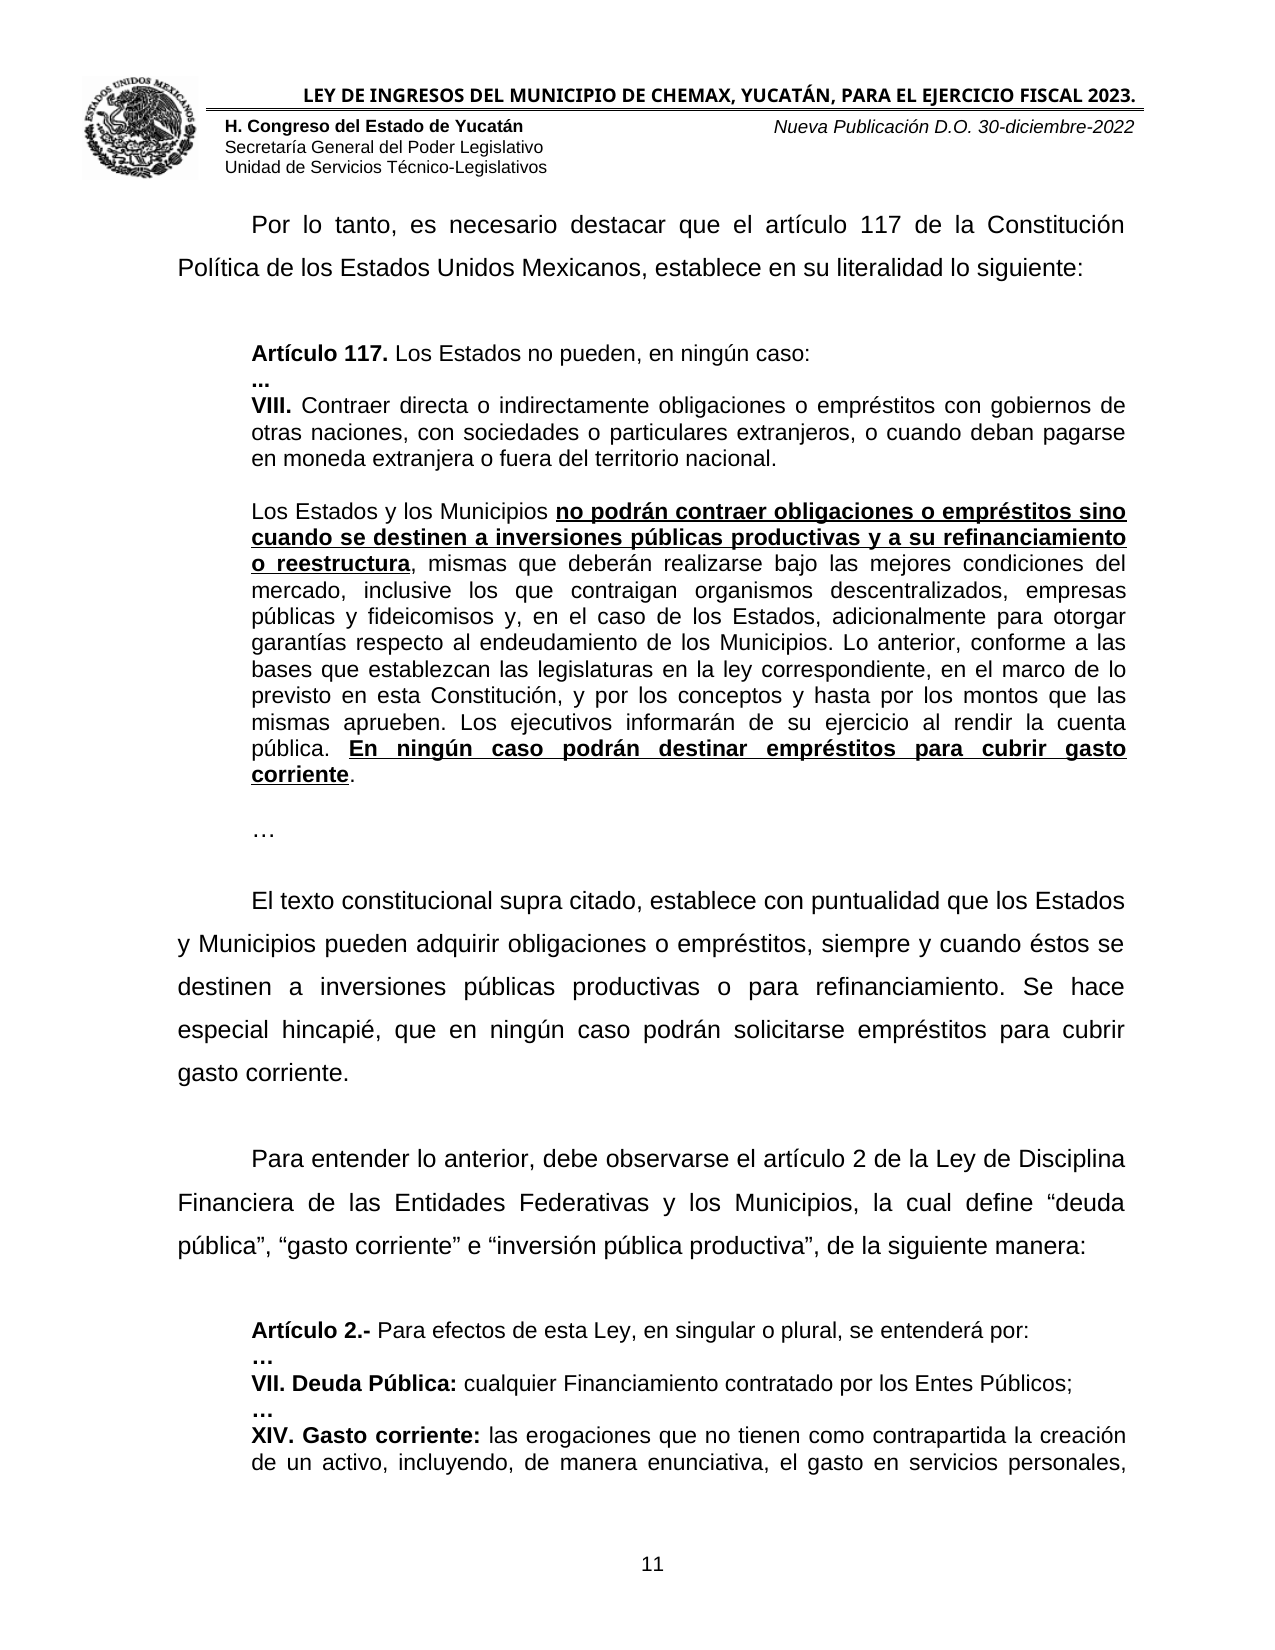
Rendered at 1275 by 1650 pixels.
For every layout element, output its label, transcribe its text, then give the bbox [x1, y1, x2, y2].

text Artículo 117. Los Estados no pueden, en ningún caso: [251, 339, 1127, 366]
text Para entender lo anterior, debe observarse el artículo 2 de la Ley de Disciplina Financiera de las Entidades Federativas y los Municipios, la cual define “deuda pública”, “gasto corriente” e “inversión pública productiva”, de la siguiente manera: [177, 1144, 1127, 1259]
text … [251, 1396, 1127, 1422]
text … [251, 1343, 1127, 1370]
text VII. Deuda Pública: cualquier Financiamiento contratado por los Entes Públicos; [251, 1370, 1127, 1396]
text El texto constitucional supra citado, establece con puntualidad que los Estados y Municipios pueden adquirir obligaciones o empréstitos, siempre y cuando éstos se destinen a inversiones públicas productivas o para refinanciamiento. Se hace especial hincapié, que en ningún caso podrán solicitarse empréstitos para cubrir gasto corriente. [177, 886, 1127, 1087]
text ... [251, 366, 1127, 392]
text Por lo tanto, es necesario destacar que el artículo 117 de la Constitución Política de los Estados Unidos Mexicanos, establece en su literalidad lo siguiente: [177, 210, 1127, 282]
text Artículo 2.- Para efectos de esta Ley, en singular o plural, se entenderá por: [251, 1317, 1127, 1343]
text … [251, 814, 1127, 843]
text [251, 1422, 1127, 1475]
text VIII. Contraer directa o indirectamente obligaciones o empréstitos con gobiernos de otras naciones, con sociedades o particulares extranjeros, o cuando deban pagarse en moneda extranjera o fuera del territorio nacional. [251, 392, 1127, 471]
text Los Estados y los Municipios no podrán contraer obligaciones o empréstitos sino cuando se destinen a inversiones públicas productivas y a su refinanciamiento o reestructura, mismas que deberán realizarse bajo las mejores condiciones del mercado, inclusive los que contraigan organismos descentralizados, empresas públicas y fideicomisos y, en el caso de los Estados, adicionalmente para otorgar garantías respecto al endeudamiento de los Municipios. Lo anterior, conforme a las bases que establezcan las legislaturas en la ley correspondiente, en el marco de lo previsto en esta Constitución, y por los conceptos y hasta por los montos que las mismas aprueben. Los ejecutivos informarán de su ejercicio al rendir la cuenta pública. En ningún caso podrán destinar empréstitos para cubrir gasto corriente. [251, 548, 1127, 787]
